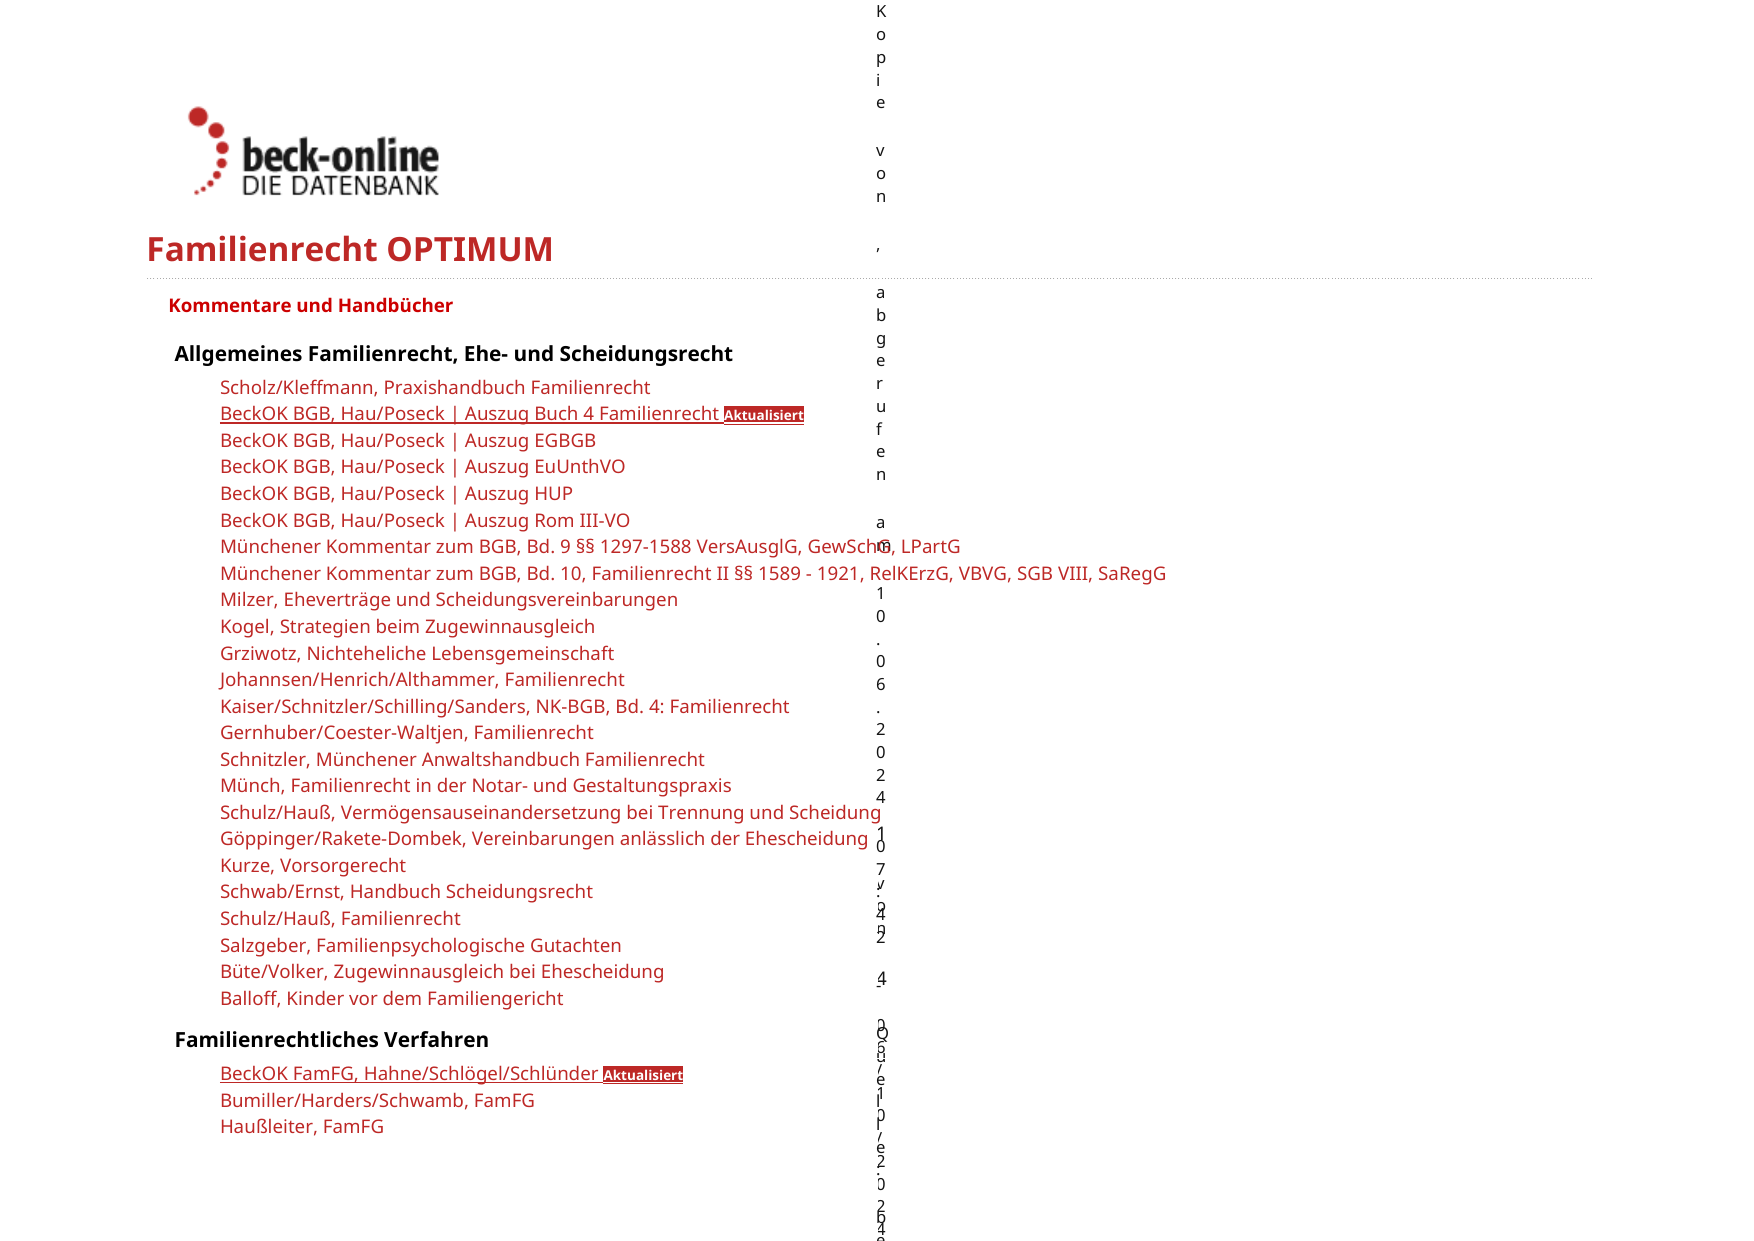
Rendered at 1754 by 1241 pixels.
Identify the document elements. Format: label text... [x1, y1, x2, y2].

text Milzer, Eheverträge und Scheidungsvereinbarungen [199, 586, 1566, 612]
text Kaiser/​Schnitzler/​Schilling/​Sanders, NK-BGB, Bd. 4: Familienrecht [199, 692, 1566, 718]
text BeckOK BGB, Hau/​Poseck | Auszug EuUnthVO [199, 453, 1566, 479]
text BeckOK BGB, Hau/​Poseck | Auszug HUP [199, 479, 1566, 506]
text Münch, Familienrecht in der Notar- und Gestaltungspraxis [199, 772, 1566, 798]
text Balloff, Kinder vor dem Familiengericht [199, 984, 1566, 1011]
text BeckOK BGB, Hau/​Poseck | Auszug Rom III-VO [199, 506, 1566, 532]
text Salzgeber, Familienpsychologische Gutachten [199, 931, 1566, 957]
text Schwab/​Ernst, Handbuch Scheidungsrecht [199, 878, 1566, 904]
text Bumiller/​Harders/​Schwamb, FamFG [199, 1086, 1566, 1112]
text Göppinger/​Rakete-Dombek, Vereinbarungen anlässlich der Ehescheidung [199, 825, 1566, 851]
text Kommentare und Handbücher [168, 292, 1570, 318]
text Schnitzler, Münchener Anwaltshandbuch Familienrecht [199, 745, 1566, 772]
text Münchener Kommentar zum BGB, Bd. 9 §§ 1297-1588 VersAusglG, GewSchG, LPartG [199, 532, 1566, 559]
text Scholz/​Kleffmann, Praxishandbuch Familienrecht [220, 373, 1566, 400]
text Schulz/​Hauß, Familienrecht [199, 904, 1566, 931]
text Haußleiter, FamFG [199, 1112, 1566, 1139]
text BeckOK BGB, Hau/​Poseck | Auszug Buch 4 Familienrecht Aktualisiert [199, 400, 1566, 426]
text Familienrechtliches Verfahren [168, 1011, 1564, 1058]
text Kogel, Strategien beim Zugewinnausgleich [199, 612, 1566, 639]
text Gernhuber/​Coester-Waltjen, Familienrecht [199, 718, 1566, 745]
text Kurze, Vorsorgerecht [199, 851, 1566, 878]
text Grziwotz, Nichteheliche Lebensgemeinschaft [199, 639, 1566, 665]
text Allgemeines Familienrecht, Ehe- und Scheidungsrecht [168, 324, 1564, 372]
text BeckOK FamFG, Hahne/​Schlögel/​Schlünder Aktualisiert [220, 1059, 1566, 1086]
text Johannsen/​Henrich/​Althammer, Familienrecht [199, 665, 1566, 692]
text Schulz/​Hauß, Vermögensauseinandersetzung bei Trennung und Scheidung [199, 798, 1566, 825]
text BeckOK BGB, Hau/​Poseck | Auszug EGBGB [199, 426, 1566, 453]
text Büte/​Volker, Zugewinnausgleich bei Ehescheidung [199, 957, 1566, 984]
title Familienrecht OPTIMUM [146, 219, 1592, 279]
text Münchener Kommentar zum BGB, Bd. 10, Familienrecht II §§ 1589 - 1921, RelKErzG, VBVG, SGB VIII, SaRegG [199, 559, 1566, 586]
